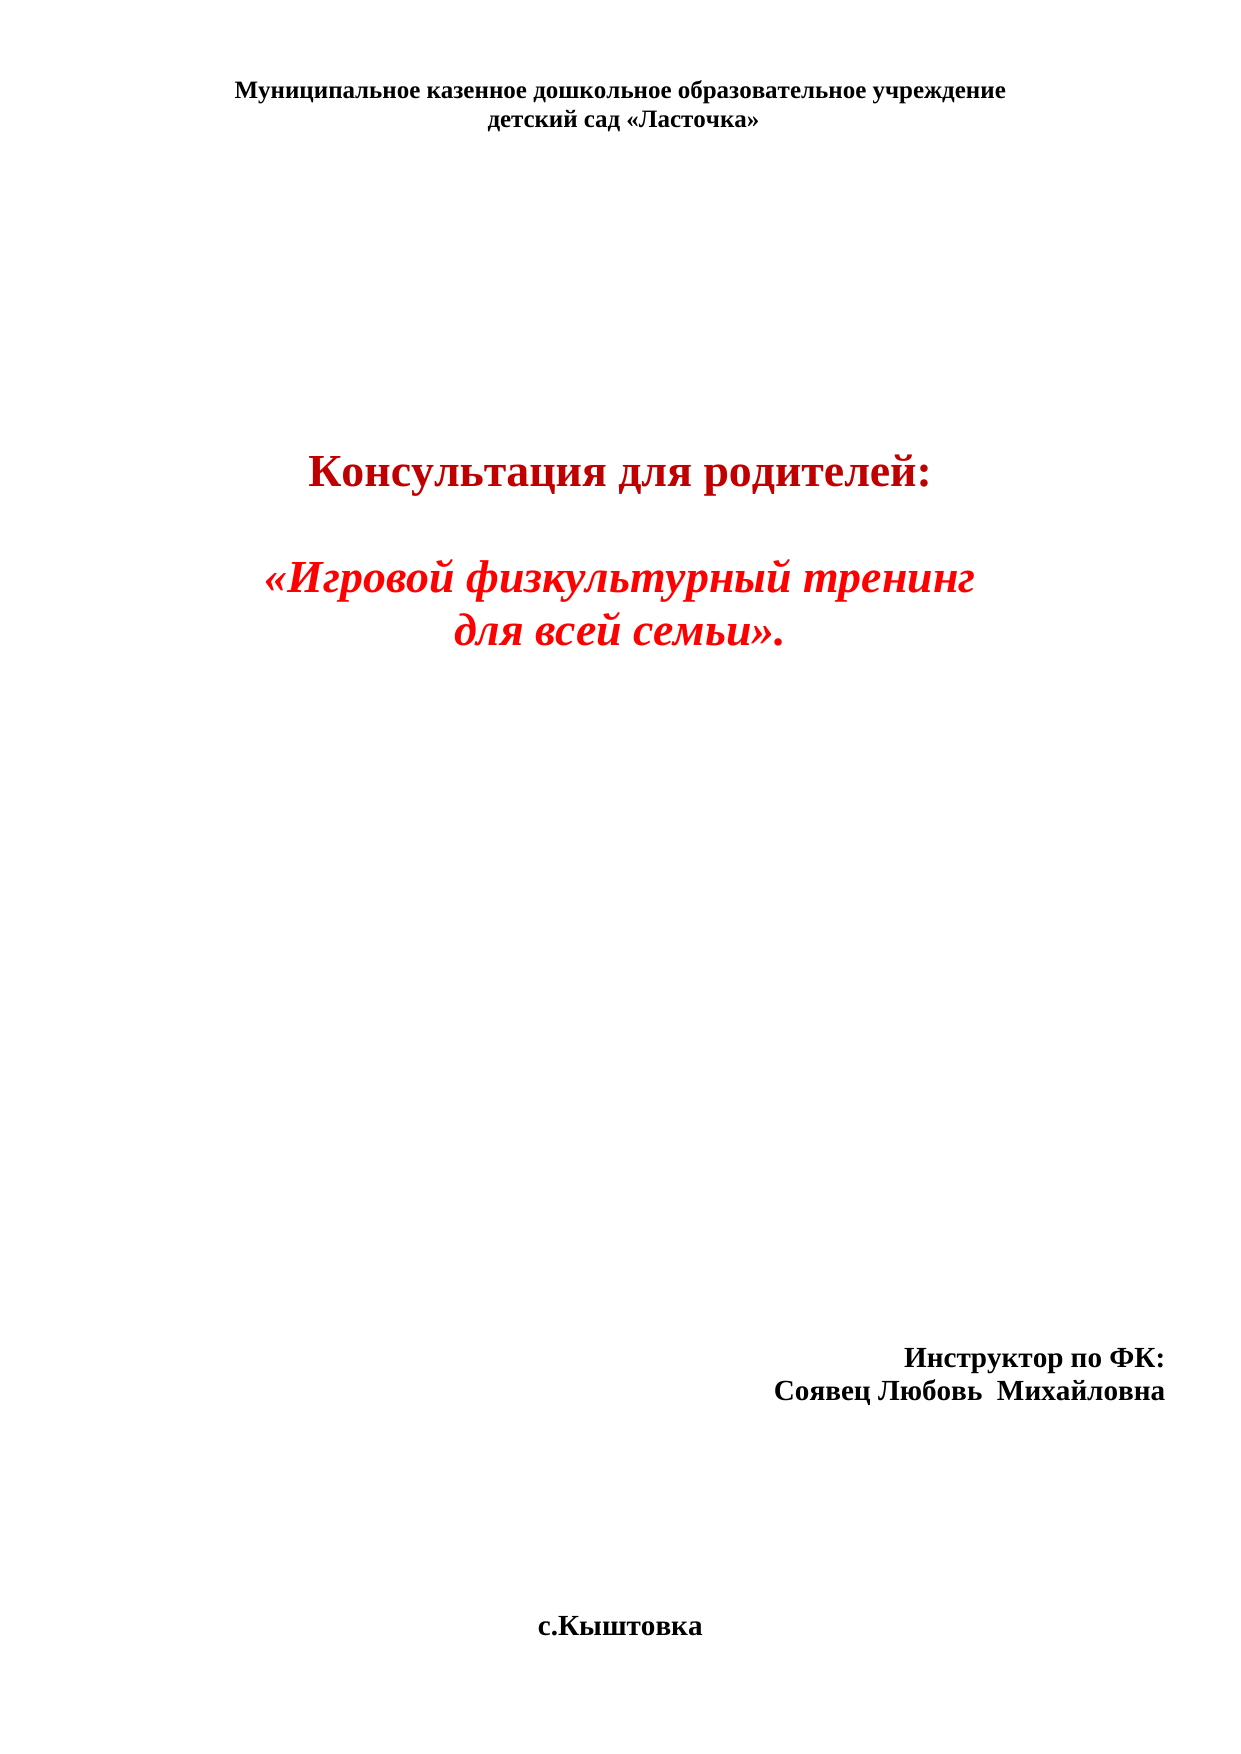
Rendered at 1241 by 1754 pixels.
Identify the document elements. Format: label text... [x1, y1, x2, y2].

text с.Кыштовка [75, 1608, 1165, 1642]
text «Игровой физкультурный тренинг [75, 549, 1165, 602]
text Муниципальное казенное дошкольное образовательное учреждение [75, 75, 1165, 104]
text детский сад «Ласточка» [75, 104, 1165, 132]
text Консультация для родителей: [75, 444, 1165, 497]
text для всей семьи». [75, 602, 1165, 655]
text Инструктор по ФК: [75, 1340, 1165, 1373]
text Соявец Любовь Михайловна [75, 1373, 1165, 1407]
